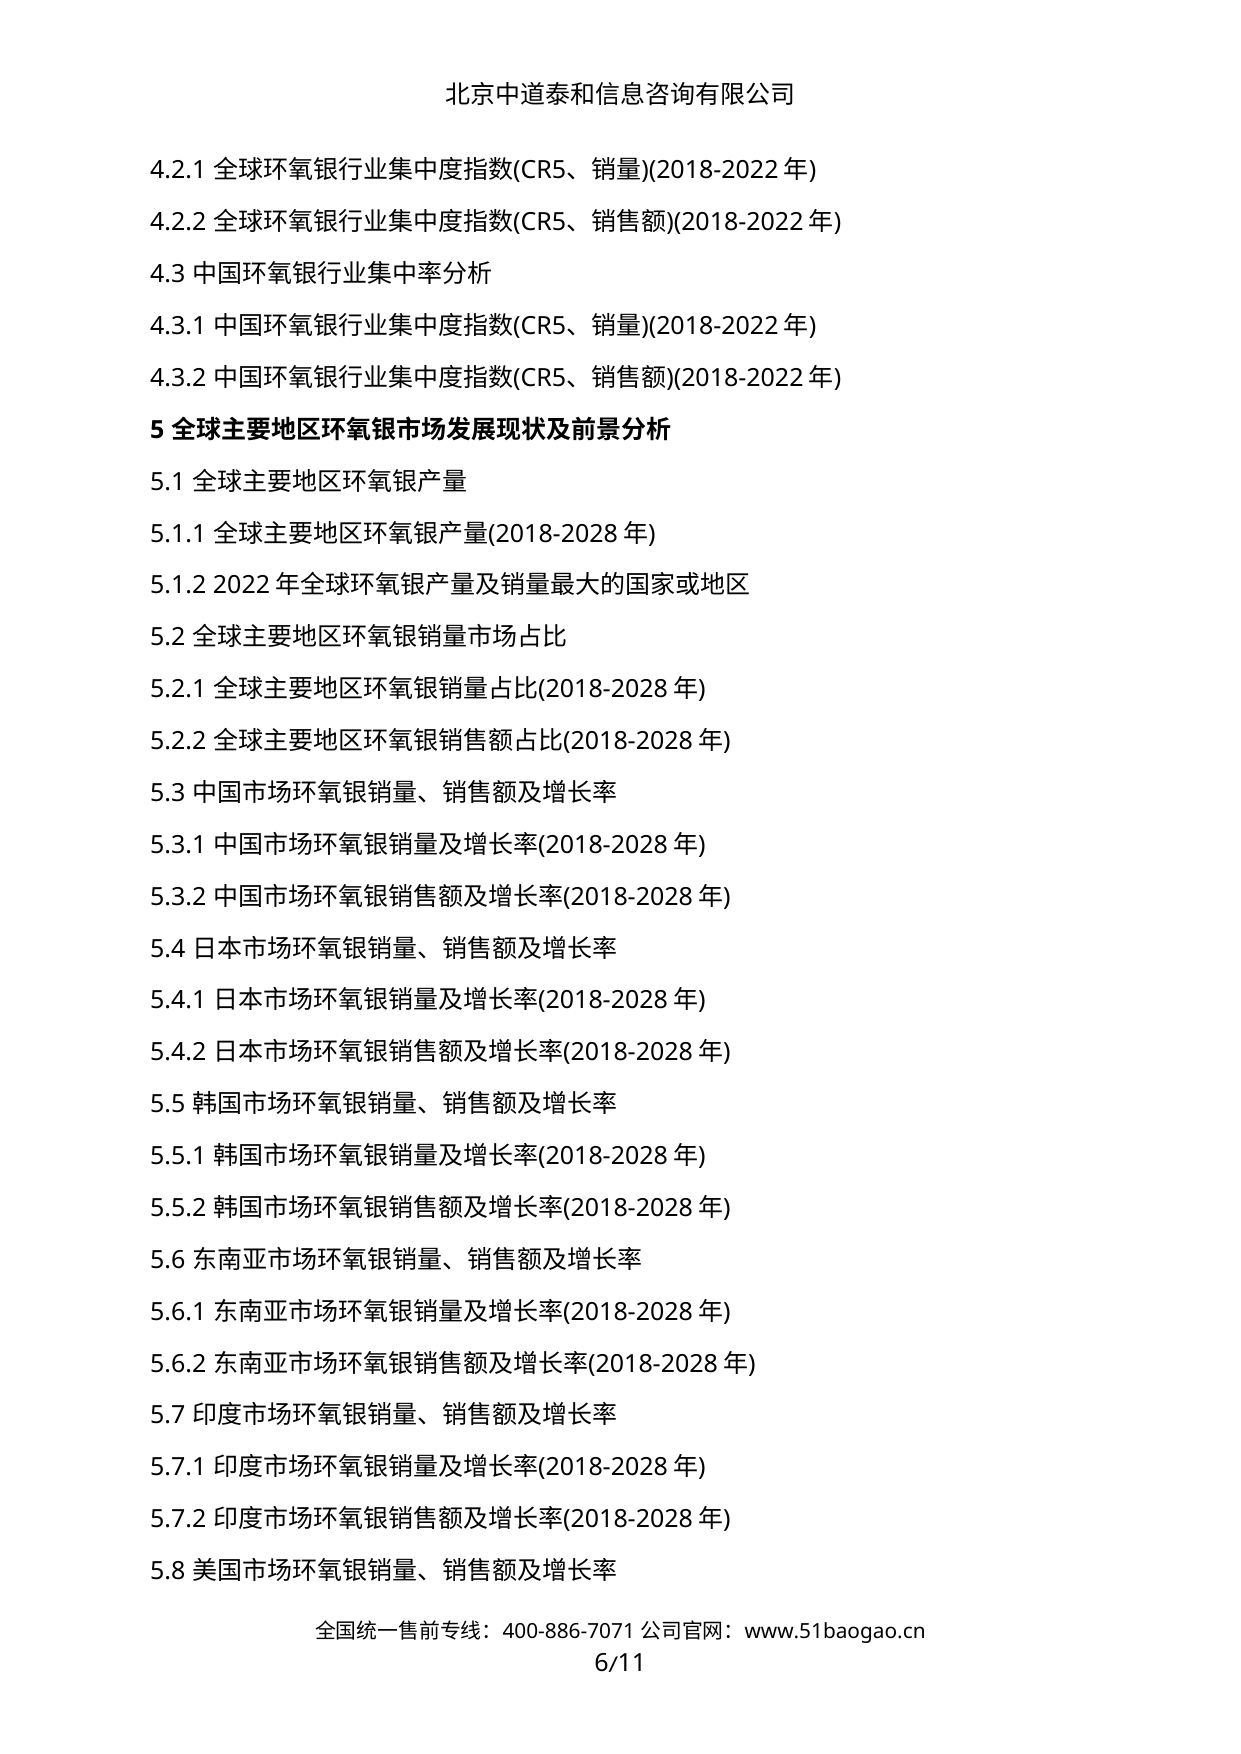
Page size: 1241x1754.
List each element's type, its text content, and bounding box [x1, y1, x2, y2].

text 5.6 东南亚市场环氧银销量、销售额及增长率 [150, 1239, 1090, 1276]
text 5.2.1 全球主要地区环氧银销量占比(2018-2028年) [150, 669, 1090, 705]
text 4.2.2 全球环氧银行业集中度指数(CR5、销售额)(2018-2022年) [150, 202, 1090, 238]
text 5.6.1 东南亚市场环氧银销量及增长率(2018-2028年) [150, 1291, 1090, 1327]
text 4.3.2 中国环氧银行业集中度指数(CR5、销售额)(2018-2022年) [150, 357, 1090, 394]
text 5.3.1 中国市场环氧银销量及增长率(2018-2028年) [150, 824, 1090, 861]
text 5.5.2 韩国市场环氧银销售额及增长率(2018-2028年) [150, 1187, 1090, 1224]
text 5.3 中国市场环氧银销量、销售额及增长率 [150, 772, 1090, 809]
text 4.3.1 中国环氧银行业集中度指数(CR5、销量)(2018-2022年) [150, 306, 1090, 342]
text 5.1.1 全球主要地区环氧银产量(2018-2028年) [150, 513, 1090, 549]
text 5.2.2 全球主要地区环氧银销售额占比(2018-2028年) [150, 721, 1090, 757]
text 5.3.2 中国市场环氧银销售额及增长率(2018-2028年) [150, 876, 1090, 912]
text 5.5.1 韩国市场环氧银销量及增长率(2018-2028年) [150, 1136, 1090, 1172]
text 4.2.1 全球环氧银行业集中度指数(CR5、销量)(2018-2022年) [150, 150, 1090, 186]
text 5.1 全球主要地区环氧银产量 [150, 461, 1090, 497]
text 5.2 全球主要地区环氧银销量市场占比 [150, 617, 1090, 653]
text 5.4.2 日本市场环氧银销售额及增长率(2018-2028年) [150, 1032, 1090, 1068]
text 5.7.1 印度市场环氧银销量及增长率(2018-2028年) [150, 1447, 1090, 1483]
text 5.4 日本市场环氧银销量、销售额及增长率 [150, 928, 1090, 964]
text 5.4.1 日本市场环氧银销量及增长率(2018-2028年) [150, 980, 1090, 1016]
text 5.6.2 东南亚市场环氧银销售额及增长率(2018-2028年) [150, 1343, 1090, 1379]
text 5.1.2 2022年全球环氧银产量及销量最大的国家或地区 [150, 565, 1090, 601]
text 4.3 中国环氧银行业集中率分析 [150, 254, 1090, 290]
text 5.7.2 印度市场环氧银销售额及增长率(2018-2028年) [150, 1499, 1090, 1535]
text 5.8 美国市场环氧银销量、销售额及增长率 [150, 1551, 1090, 1587]
text 5 全球主要地区环氧银市场发展现状及前景分析 [150, 409, 1090, 446]
text 5.5 韩国市场环氧银销量、销售额及增长率 [150, 1084, 1090, 1120]
text 5.7 印度市场环氧银销量、销售额及增长率 [150, 1395, 1090, 1431]
